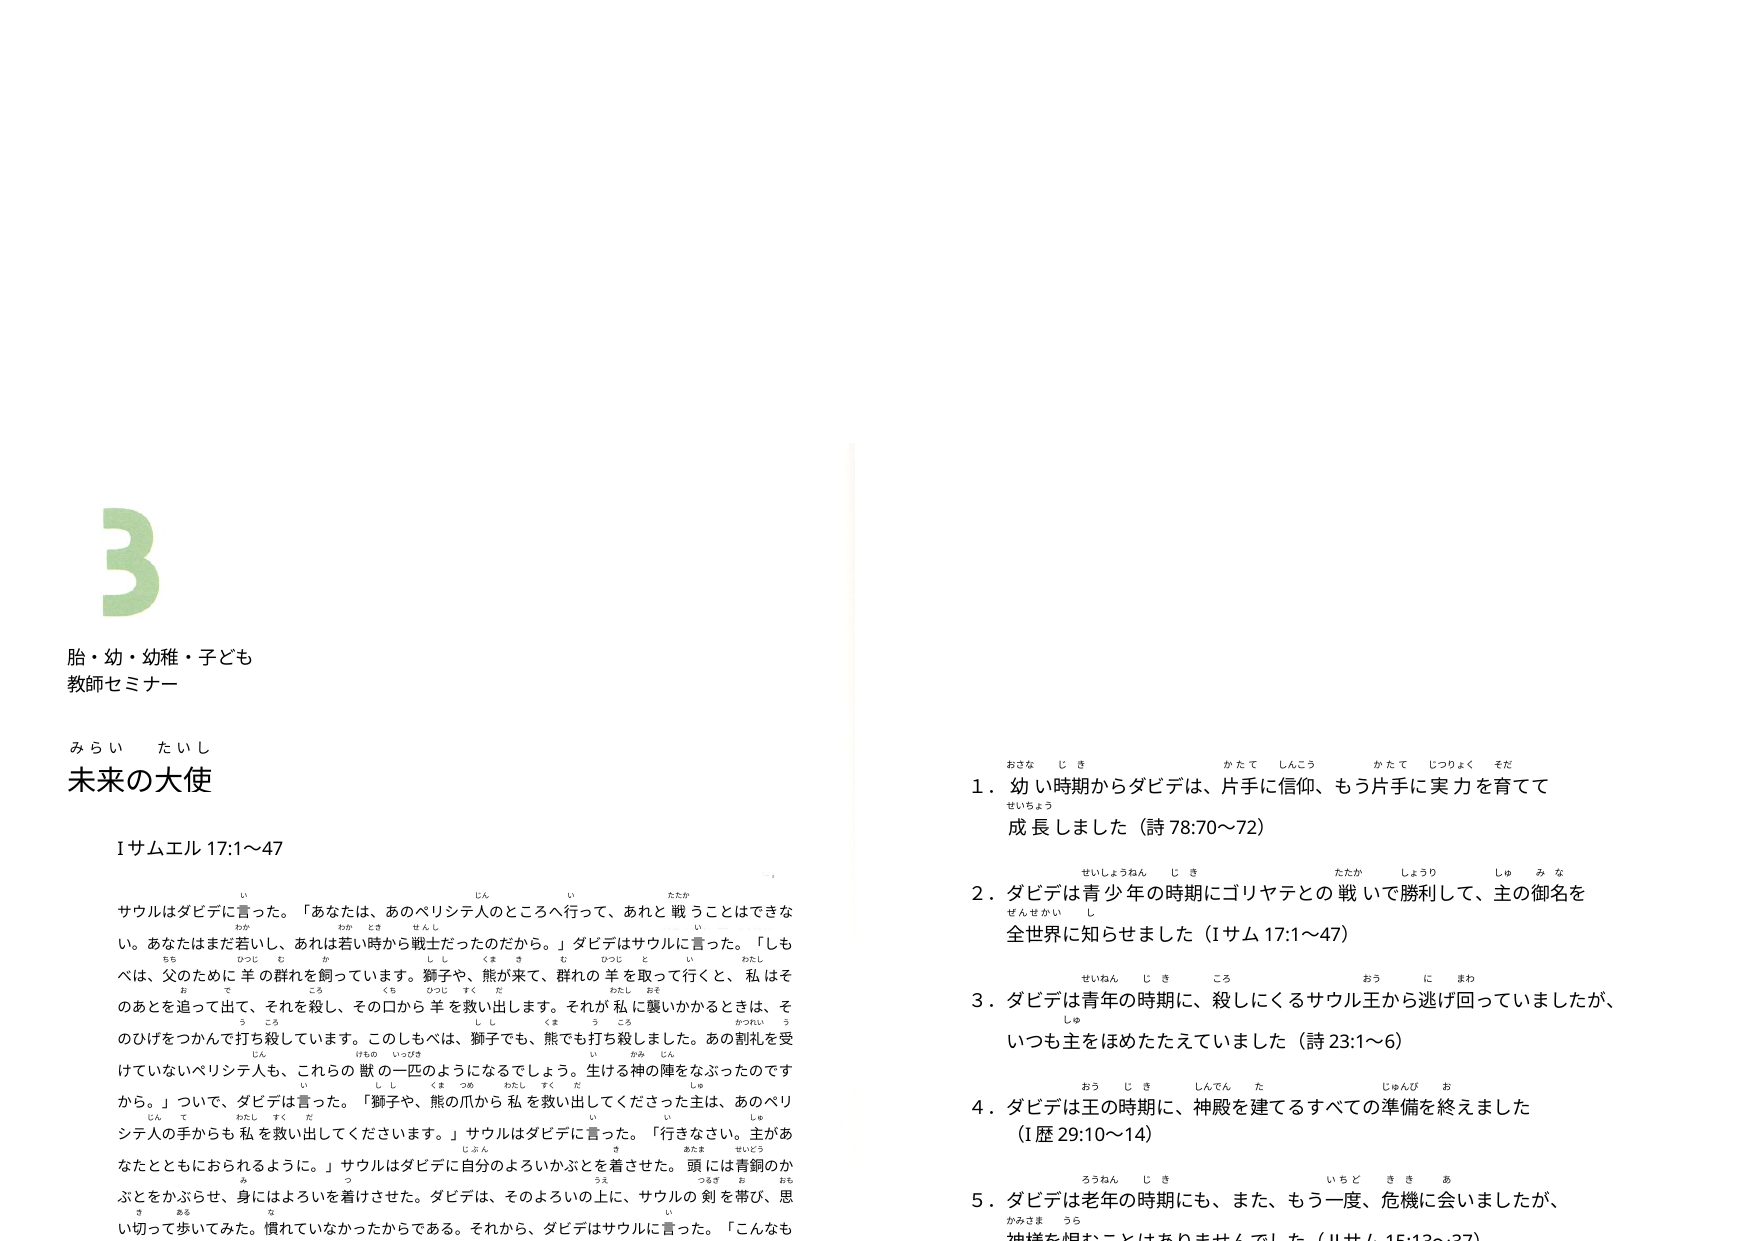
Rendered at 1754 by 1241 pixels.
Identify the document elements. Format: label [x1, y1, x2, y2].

picture [35, 423, 855, 1241]
